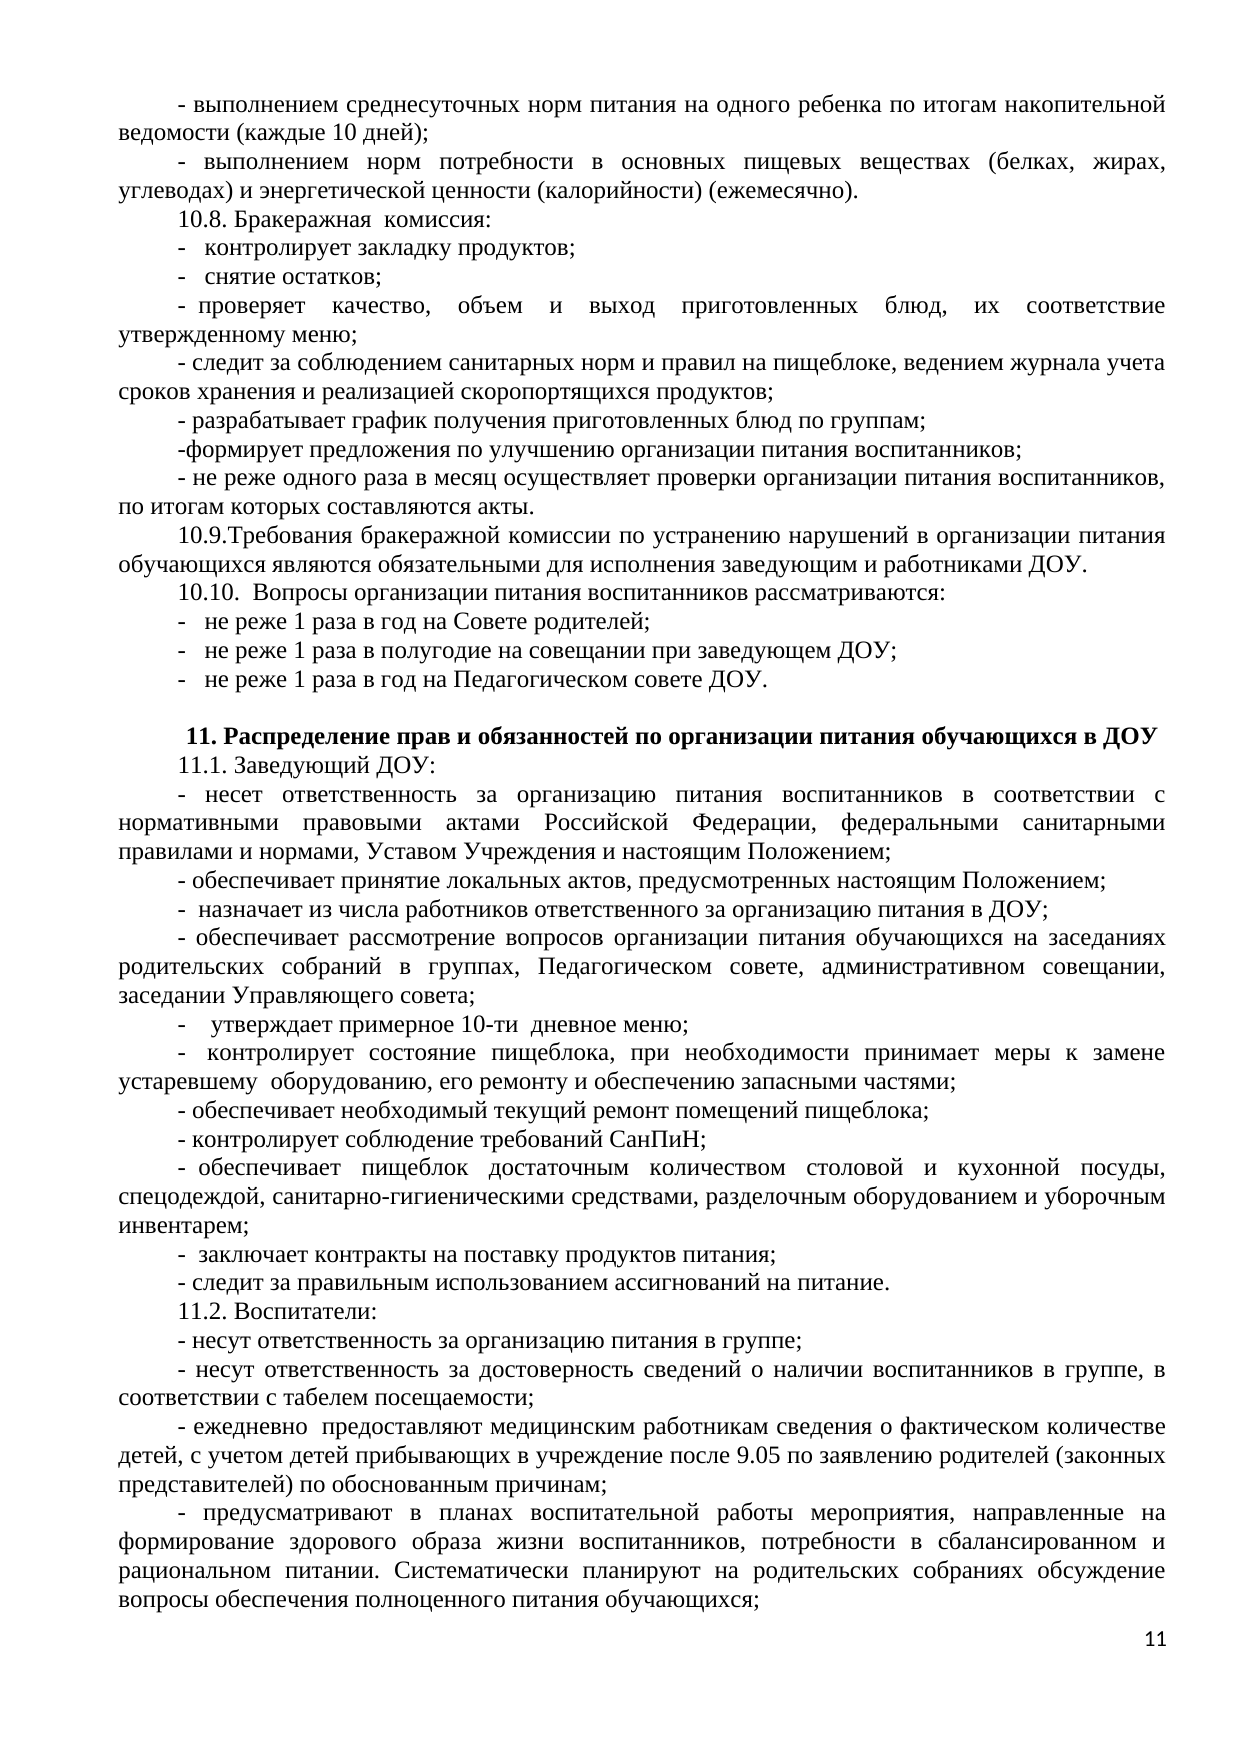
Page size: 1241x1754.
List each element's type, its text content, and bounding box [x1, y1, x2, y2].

text - утверждает примерное 10-ти дневное меню; [118, 1009, 1167, 1037]
text - снятие остатков; [118, 261, 1167, 290]
text - контролирует состояние пищеблока, при необходимости принимает меры к замене устаревшему оборудованию, его ремонту и обеспечению запасными частями; [118, 1037, 1167, 1095]
text - следит за правильным использованием ассигнований на питание. [118, 1267, 1167, 1296]
text - выполнением норм потребности в основных пищевых веществах (белках, жирах, углеводах) и энергетической ценности (калорийности) (ежемесячно). [118, 146, 1167, 204]
text - несут ответственность за организацию питания в группе; [118, 1325, 1167, 1354]
text - контролирует соблюдение требований СанПиН; [118, 1124, 1167, 1152]
text - проверяет качество, объем и выход приготовленных блюд, их соответствие утвержденному меню; [118, 290, 1167, 347]
text 11.2. Воспитатели: [118, 1296, 1167, 1325]
text - контролирует закладку продуктов; [118, 232, 1167, 261]
text - обеспечивает необходимый текущий ремонт помещений пищеблока; [118, 1095, 1167, 1124]
text - ежедневно предоставляют медицинским работникам сведения о фактическом количестве детей, с учетом детей прибывающих в учреждение после 9.05 по заявлению родителей (законных представителей) по обоснованным причинам; [118, 1411, 1167, 1497]
text 10.8. Бракеражная комиссия: [118, 204, 1167, 232]
text - несет ответственность за организацию питания воспитанников в соответствии с нормативными правовыми актами Российской Федерации, федеральными санитарными правилами и нормами, Уставом Учреждения и настоящим Положением; [118, 779, 1167, 865]
text - разрабатывает график получения приготовленных блюд по группам; [118, 405, 1167, 434]
text 11.1. Заведующий ДОУ: [118, 750, 1167, 779]
text -формирует предложения по улучшению организации питания воспитанников; [118, 434, 1167, 462]
text - не реже одного раза в месяц осуществляет проверки организации питания воспитанников, по итогам которых составляются акты. [118, 462, 1167, 520]
text 10.9.Требования бракеражной комиссии по устранению нарушений в организации питания обучающихся являются обязательными для исполнения заведующим и работниками ДОУ. [118, 520, 1167, 577]
text - не реже 1 раза в год на Совете родителей; [118, 606, 1167, 635]
text 11. Распределение прав и обязанностей по организации питания обучающихся в ДОУ [118, 721, 1167, 750]
text 10.10. Вопросы организации питания воспитанников рассматриваются: [118, 577, 1167, 606]
text - несут ответственность за достоверность сведений о наличии воспитанников в группе, в соответствии с табелем посещаемости; [118, 1354, 1167, 1411]
text - заключает контракты на поставку продуктов питания; [118, 1239, 1167, 1267]
text - обеспечивает пищеблок достаточным количеством столовой и кухонной посуды, спецодеждой, санитарно-гигиеническими средствами, разделочным оборудованием и уборочным инвентарем; [118, 1152, 1167, 1239]
text - назначает из числа работников ответственного за организацию питания в ДОУ; [118, 894, 1167, 922]
text - обеспечивает рассмотрение вопросов организации питания обучающихся на заседаниях родительских собраний в группах, Педагогическом совете, административном совещании, заседании Управляющего совета; [118, 922, 1167, 1009]
text - не реже 1 раза в год на Педагогическом совете ДОУ. [118, 664, 1167, 692]
text - обеспечивает принятие локальных актов, предусмотренных настоящим Положением; [118, 865, 1167, 894]
text - выполнением среднесуточных норм питания на одного ребенка по итогам накопительной ведомости (каждые 10 дней); [118, 89, 1167, 146]
text - следит за соблюдением санитарных норм и правил на пищеблоке, ведением журнала учета сроков хранения и реализацией скоропортящихся продуктов; [118, 347, 1167, 405]
text - не реже 1 раза в полугодие на совещании при заведующем ДОУ; [118, 635, 1167, 664]
text - предусматривают в планах воспитательной работы мероприятия, направленные на формирование здорового образа жизни воспитанников, потребности в сбалансированном и рациональном питании. Систематически планируют на родительских собраниях обсуждение вопросы обеспечения полноценного питания обучающихся; [118, 1497, 1167, 1612]
